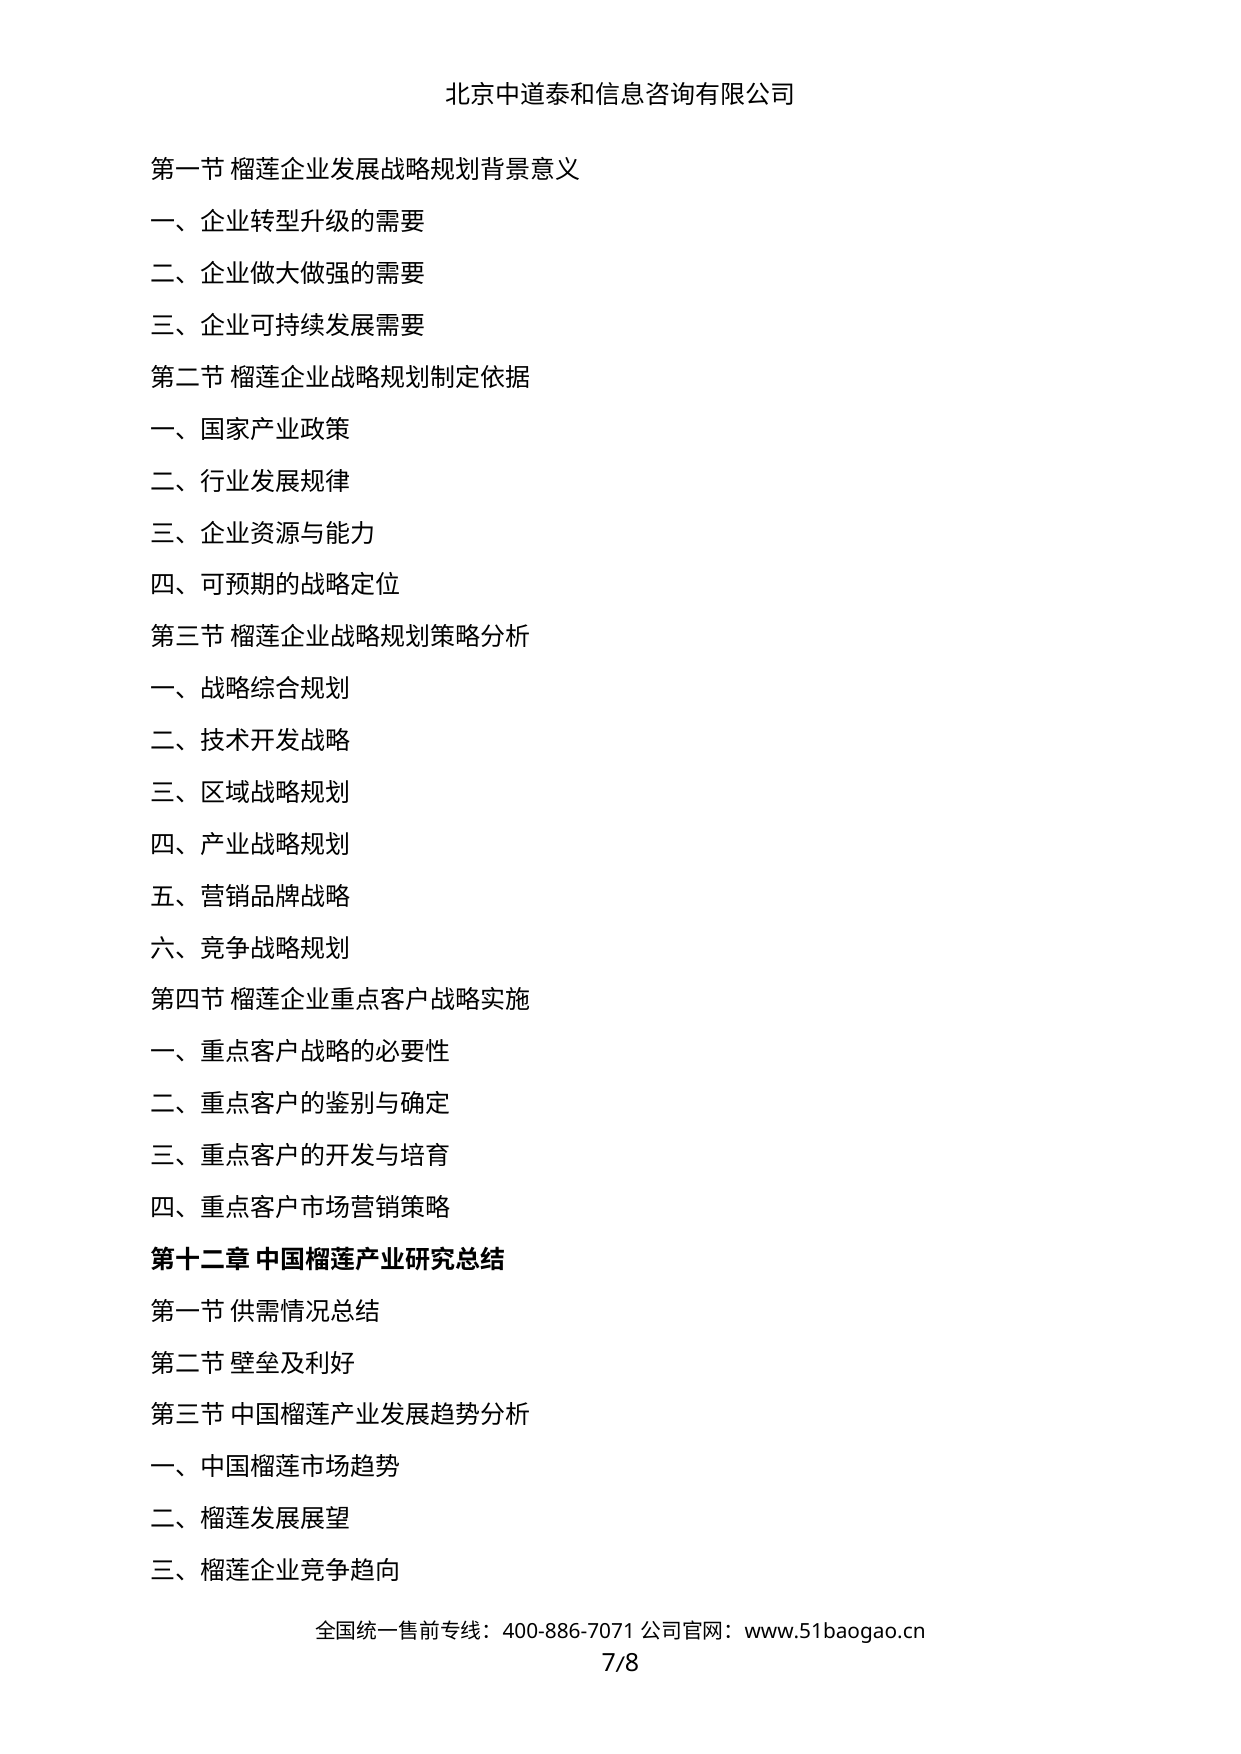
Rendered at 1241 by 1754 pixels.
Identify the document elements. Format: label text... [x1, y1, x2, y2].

text 一、中国榴莲市场趋势 [150, 1447, 1090, 1483]
text 三、区域战略规划 [150, 772, 1090, 809]
text 第四节 榴莲企业重点客户战略实施 [150, 980, 1090, 1016]
text 三、企业可持续发展需要 [150, 306, 1090, 342]
text 二、重点客户的鉴别与确定 [150, 1084, 1090, 1120]
text 二、技术开发战略 [150, 721, 1090, 757]
text 六、竞争战略规划 [150, 928, 1090, 964]
text 一、国家产业政策 [150, 409, 1090, 446]
text 第二节 榴莲企业战略规划制定依据 [150, 357, 1090, 394]
text 二、企业做大做强的需要 [150, 254, 1090, 290]
text 二、榴莲发展展望 [150, 1499, 1090, 1535]
text 四、产业战略规划 [150, 824, 1090, 861]
text 第二节 壁垒及利好 [150, 1343, 1090, 1379]
text 第一节 榴莲企业发展战略规划背景意义 [150, 150, 1090, 186]
text 三、重点客户的开发与培育 [150, 1136, 1090, 1172]
text 第十二章 中国榴莲产业研究总结 [150, 1239, 1090, 1276]
text 四、重点客户市场营销策略 [150, 1187, 1090, 1224]
text 一、战略综合规划 [150, 669, 1090, 705]
text 四、可预期的战略定位 [150, 565, 1090, 601]
text 五、营销品牌战略 [150, 876, 1090, 912]
text 第一节 供需情况总结 [150, 1291, 1090, 1327]
text 三、企业资源与能力 [150, 513, 1090, 549]
text 一、重点客户战略的必要性 [150, 1032, 1090, 1068]
text 二、行业发展规律 [150, 461, 1090, 497]
text 三、榴莲企业竞争趋向 [150, 1551, 1090, 1587]
text 一、企业转型升级的需要 [150, 202, 1090, 238]
text 第三节 榴莲企业战略规划策略分析 [150, 617, 1090, 653]
text 第三节 中国榴莲产业发展趋势分析 [150, 1395, 1090, 1431]
